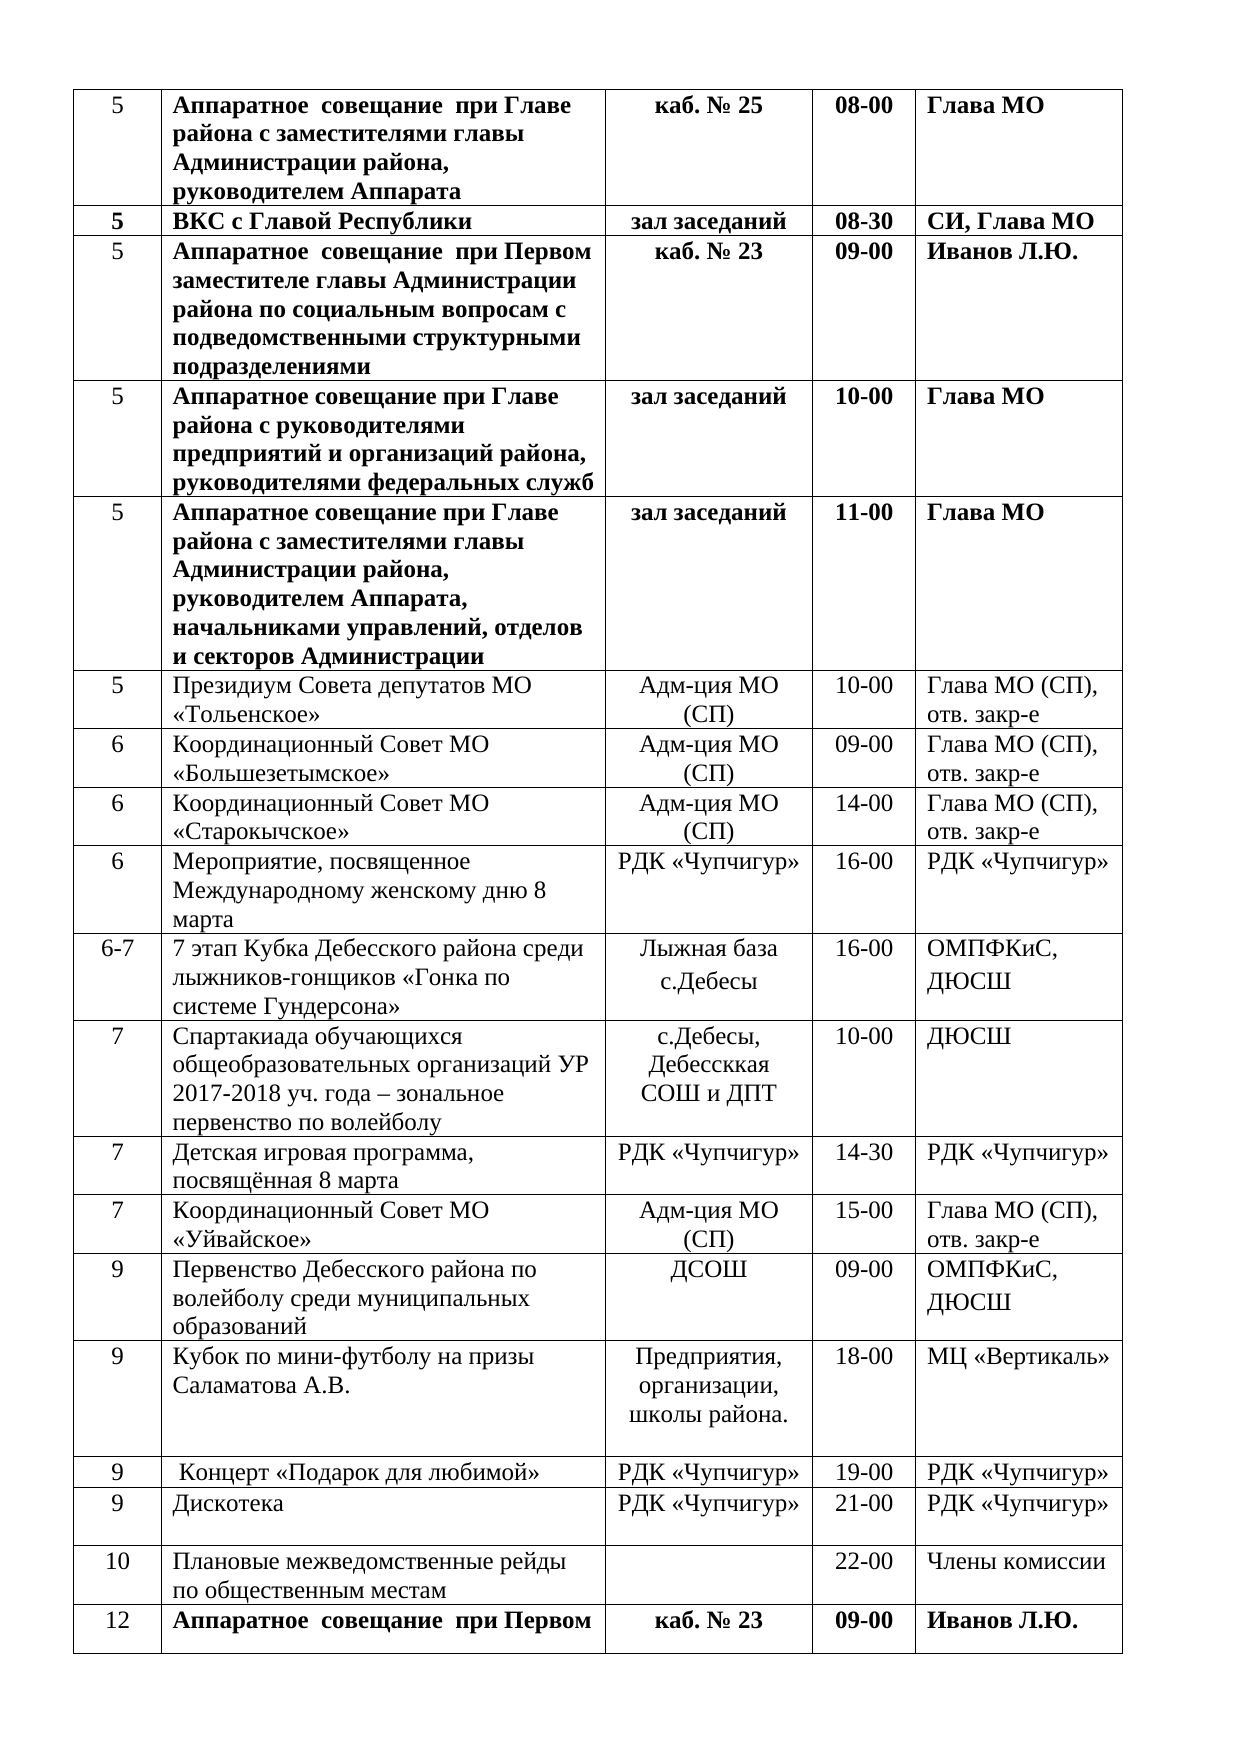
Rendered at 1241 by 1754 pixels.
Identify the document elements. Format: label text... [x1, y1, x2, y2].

table_cell 21-00 [813, 1488, 915, 1545]
table_cell Глава МО (СП), отв. закр-е [916, 671, 1122, 728]
table_cell 5 [74, 381, 161, 496]
table_cell [606, 1546, 812, 1604]
table_cell РДК «Чупчигур» [606, 1488, 812, 1545]
table_cell каб. № 23 [606, 236, 812, 380]
table_cell 7 [74, 1195, 161, 1253]
table_cell 7 [74, 1021, 161, 1136]
table_cell 14-00 [813, 788, 915, 845]
table_cell 6-7 [74, 934, 161, 1020]
table_cell 22-00 [813, 1546, 915, 1604]
table_cell Предприятия, организации, школы района. [606, 1341, 812, 1456]
table_cell Концерт «Подарок для любимой» [162, 1457, 605, 1487]
table_cell Иванов Л.Ю. [916, 236, 1122, 380]
table_cell РДК «Чупчигур» [606, 846, 812, 932]
table_cell 08-30 [813, 206, 915, 235]
table_cell ВКС с Главой Республики [162, 206, 605, 235]
table_cell Кубок по мини-футболу на призы Саламатова А.В. [162, 1341, 605, 1456]
table_cell Глава МО (СП), отв. закр-е [916, 1195, 1122, 1253]
table_cell РДК «Чупчигур» [606, 1457, 812, 1487]
table_cell ОМПФКиС, ДЮСШ [916, 1254, 1122, 1340]
table_cell Глава МО (СП), отв. закр-е [916, 729, 1122, 787]
table_cell РДК «Чупчигур» [606, 1137, 812, 1194]
table_cell 08-00 [813, 90, 915, 205]
table_cell Глава МО (СП), отв. закр-е [916, 788, 1122, 845]
table_cell Аппаратное совещание при Первом заместителе главы Администрации района по социальным вопросам с подведомственными структурными подразделениями [162, 1605, 605, 1652]
table_cell 7 этап Кубка Дебесского района среди лыжников-гонщиков «Гонка по системе Гундерсона» [162, 934, 605, 1020]
table_cell РДК «Чупчигур» [916, 1457, 1122, 1487]
table_cell 19-00 [813, 1457, 915, 1487]
table_cell 10-00 [813, 381, 915, 496]
table_cell 15-00 [813, 1195, 915, 1253]
table_cell Дискотека [162, 1488, 605, 1545]
table_cell Первенство Дебесского района по волейболу среди муниципальных образований [162, 1254, 605, 1340]
table_cell Члены комиссии [916, 1546, 1122, 1604]
table_cell РДК «Чупчигур» [916, 1137, 1122, 1194]
table_cell 9 [74, 1488, 161, 1545]
table_cell 16-00 [813, 934, 915, 1020]
table_cell 18-00 [813, 1341, 915, 1456]
table_cell МЦ «Вертикаль» [916, 1341, 1122, 1456]
table_cell Координационный Совет МО «Уйвайское» [162, 1195, 605, 1253]
table_cell 09-00 [813, 729, 915, 787]
table_cell ОМПФКиС, ДЮСШ [916, 934, 1122, 1020]
table_cell 6 [74, 846, 161, 932]
table_cell 10-00 [813, 1021, 915, 1136]
table_cell зал заседаний [606, 497, 812, 669]
table_cell 5 [74, 236, 161, 380]
table_cell Координационный Совет МО «Старокычское» [162, 788, 605, 845]
table_cell 10-00 [813, 671, 915, 728]
table_cell Адм-ция МО (СП) [606, 729, 812, 787]
table_cell Аппаратное совещание при Главе района с заместителями главы Администрации района, руководителем Аппарата [162, 90, 605, 205]
table_cell 9 [74, 1457, 161, 1487]
table_cell 09-00 [813, 236, 915, 380]
table_cell 09-00 [813, 1605, 915, 1652]
table_cell Аппаратное совещание при Главе района с руководителями предприятий и организаций района, руководителями федеральных служб [162, 381, 605, 496]
table_cell ДСОШ [606, 1254, 812, 1340]
table_cell 9 [74, 1254, 161, 1340]
table_cell 12 [74, 1605, 161, 1652]
table_cell СИ, Глава МО [916, 206, 1122, 235]
table_cell Глава МО [916, 381, 1122, 496]
table_cell 7 [74, 1137, 161, 1194]
table_cell 14-30 [813, 1137, 915, 1194]
table_cell РДК «Чупчигур» [916, 1488, 1122, 1545]
table_cell зал заседаний [606, 206, 812, 235]
table_cell Лыжная база с.Дебесы [606, 934, 812, 1020]
table_cell 10 [74, 1546, 161, 1604]
table_cell 09-00 [813, 1254, 915, 1340]
table_cell 5 [74, 90, 161, 205]
table_cell 16-00 [813, 846, 915, 932]
table_cell Адм-ция МО (СП) [606, 671, 812, 728]
table_cell Глава МО [916, 90, 1122, 205]
table_cell Глава МО [916, 497, 1122, 669]
table_cell 6 [74, 788, 161, 845]
table_cell Мероприятие, посвященное Международному женскому дню 8 марта [162, 846, 605, 932]
table_cell Иванов Л.Ю. [916, 1605, 1122, 1652]
table_cell Адм-ция МО (СП) [606, 788, 812, 845]
table_cell 6 [74, 729, 161, 787]
table_cell каб. № 25 [606, 90, 812, 205]
table_cell Плановые межведомственные рейды по общественным местам [162, 1546, 605, 1604]
table_cell 9 [74, 1341, 161, 1456]
table_cell Координационный Совет МО «Большезетымское» [162, 729, 605, 787]
table_cell каб. № 23 [606, 1605, 812, 1652]
table_cell с.Дебесы, Дебессккая СОШ и ДПТ [606, 1021, 812, 1136]
table_cell 5 [74, 497, 161, 669]
table_cell Спартакиада обучающихся общеобразовательных организаций УР 2017-2018 уч. года – зональное первенство по волейболу [162, 1021, 605, 1136]
table_cell ДЮСШ [916, 1021, 1122, 1136]
table_cell 5 [74, 206, 161, 235]
table_cell Президиум Совета депутатов МО «Тольенское» [162, 671, 605, 728]
table_cell РДК «Чупчигур» [916, 846, 1122, 932]
table_cell зал заседаний [606, 381, 812, 496]
table_cell Адм-ция МО (СП) [606, 1195, 812, 1253]
table_cell 11-00 [813, 497, 915, 669]
table_cell Детская игровая программа, посвящённая 8 марта [162, 1137, 605, 1194]
table_cell Аппаратное совещание при Главе района с заместителями главы Администрации района, руководителем Аппарата, начальниками управлений, отделов и секторов Администрации [162, 497, 605, 669]
table_cell Аппаратное совещание при Первом заместителе главы Администрации района по социальным вопросам с подведомственными структурными подразделениями [162, 236, 605, 380]
table_cell 5 [74, 671, 161, 728]
